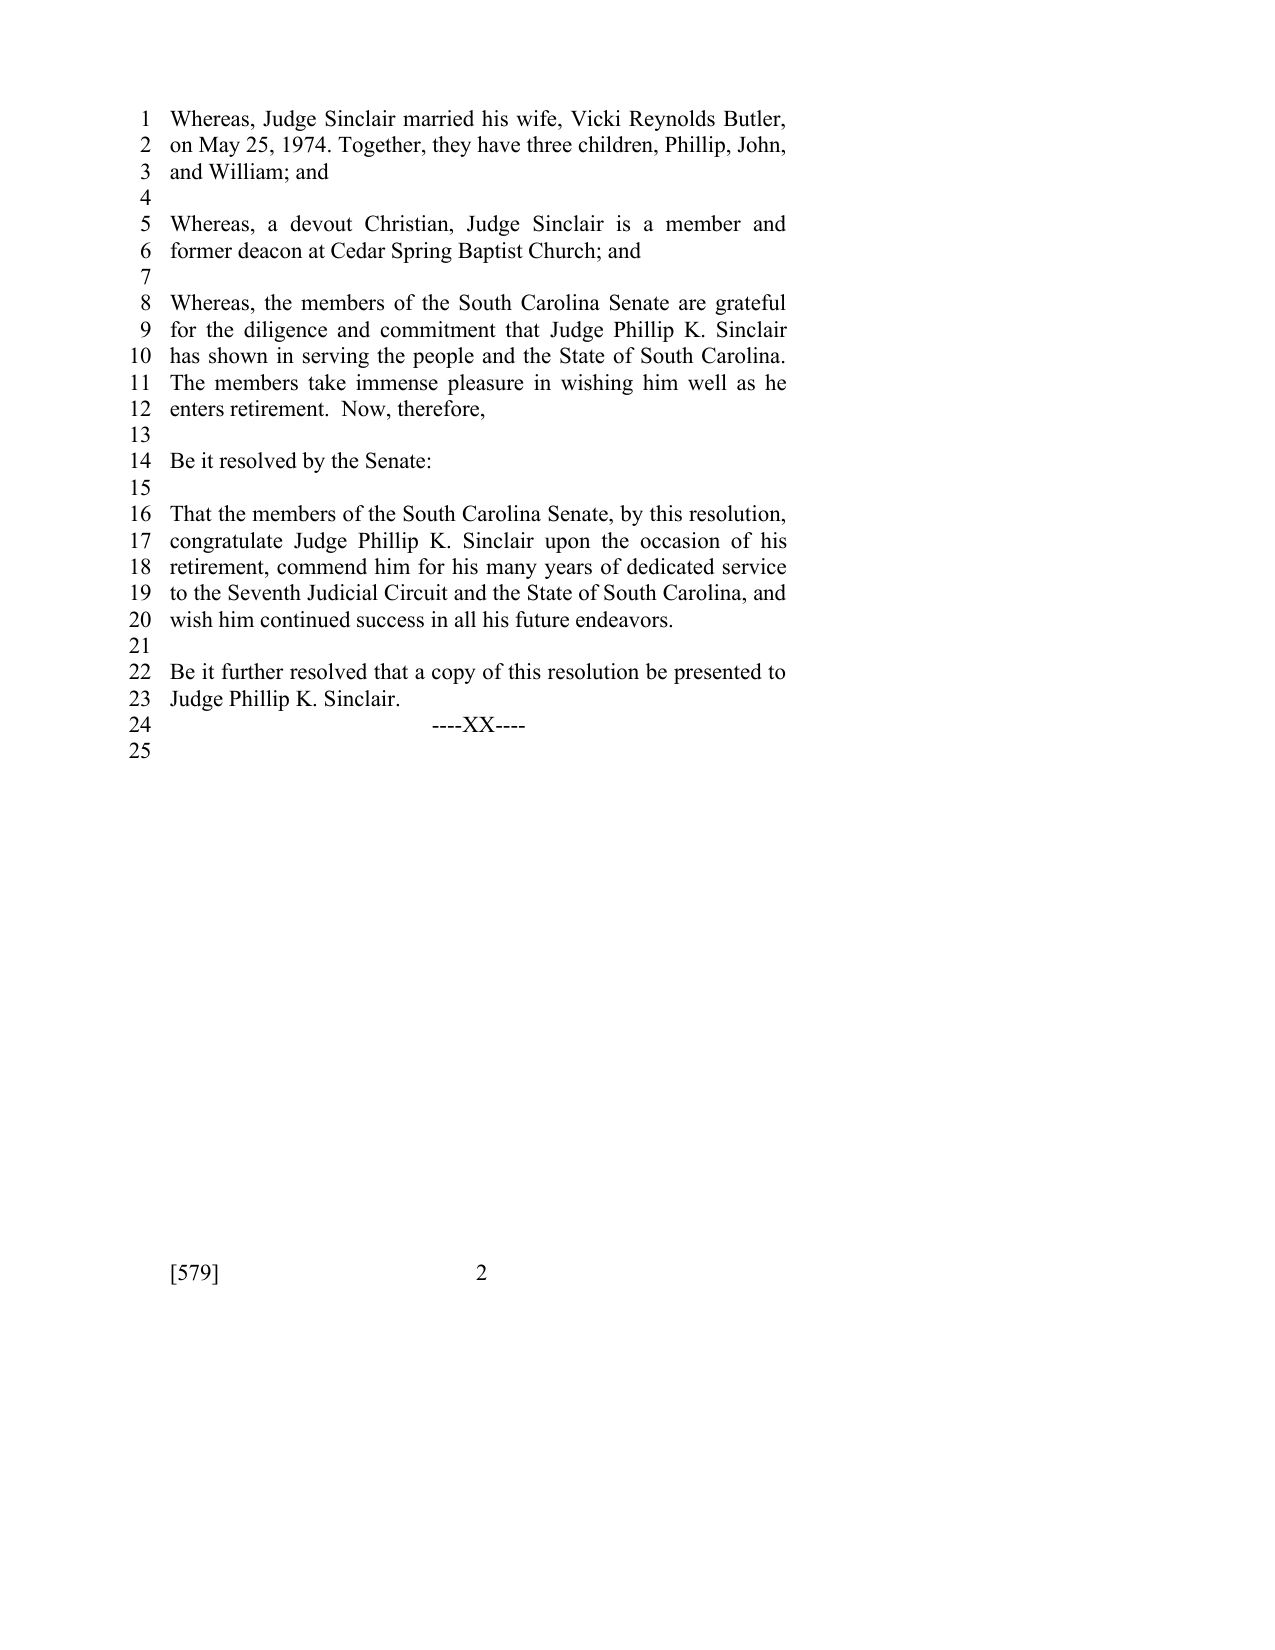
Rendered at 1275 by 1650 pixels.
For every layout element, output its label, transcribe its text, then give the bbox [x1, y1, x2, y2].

text ----XX---- [169, 711, 787, 737]
text Whereas, a devout Christian, Judge Sinclair is a member and former deacon at Cedar Spring Baptist Church; and [169, 210, 787, 263]
text That the members of the South Carolina Senate, by this resolution, congratulate Judge Phillip K. Sinclair upon the occasion of his retirement, commend him for his many years of dedicated service to the Seventh Judicial Circuit and the State of South Carolina, and wish him continued success in all his future endeavors. [169, 500, 787, 632]
text Be it further resolved that a copy of this resolution be presented to Judge Phillip K. Sinclair. [169, 658, 787, 711]
text Whereas, Judge Sinclair married his wife, Vicki Reynolds Butler, on May 25, 1974. Together, they have three children, Phillip, John, and William; and [169, 105, 787, 184]
text Be it resolved by the Senate: [169, 448, 787, 474]
text Whereas, the members of the South Carolina Senate are grateful for the diligence and commitment that Judge Phillip K. Sinclair has shown in serving the people and the State of South Carolina. The members take immense pleasure in wishing him well as he enters retirement. Now, therefore, [169, 289, 787, 421]
